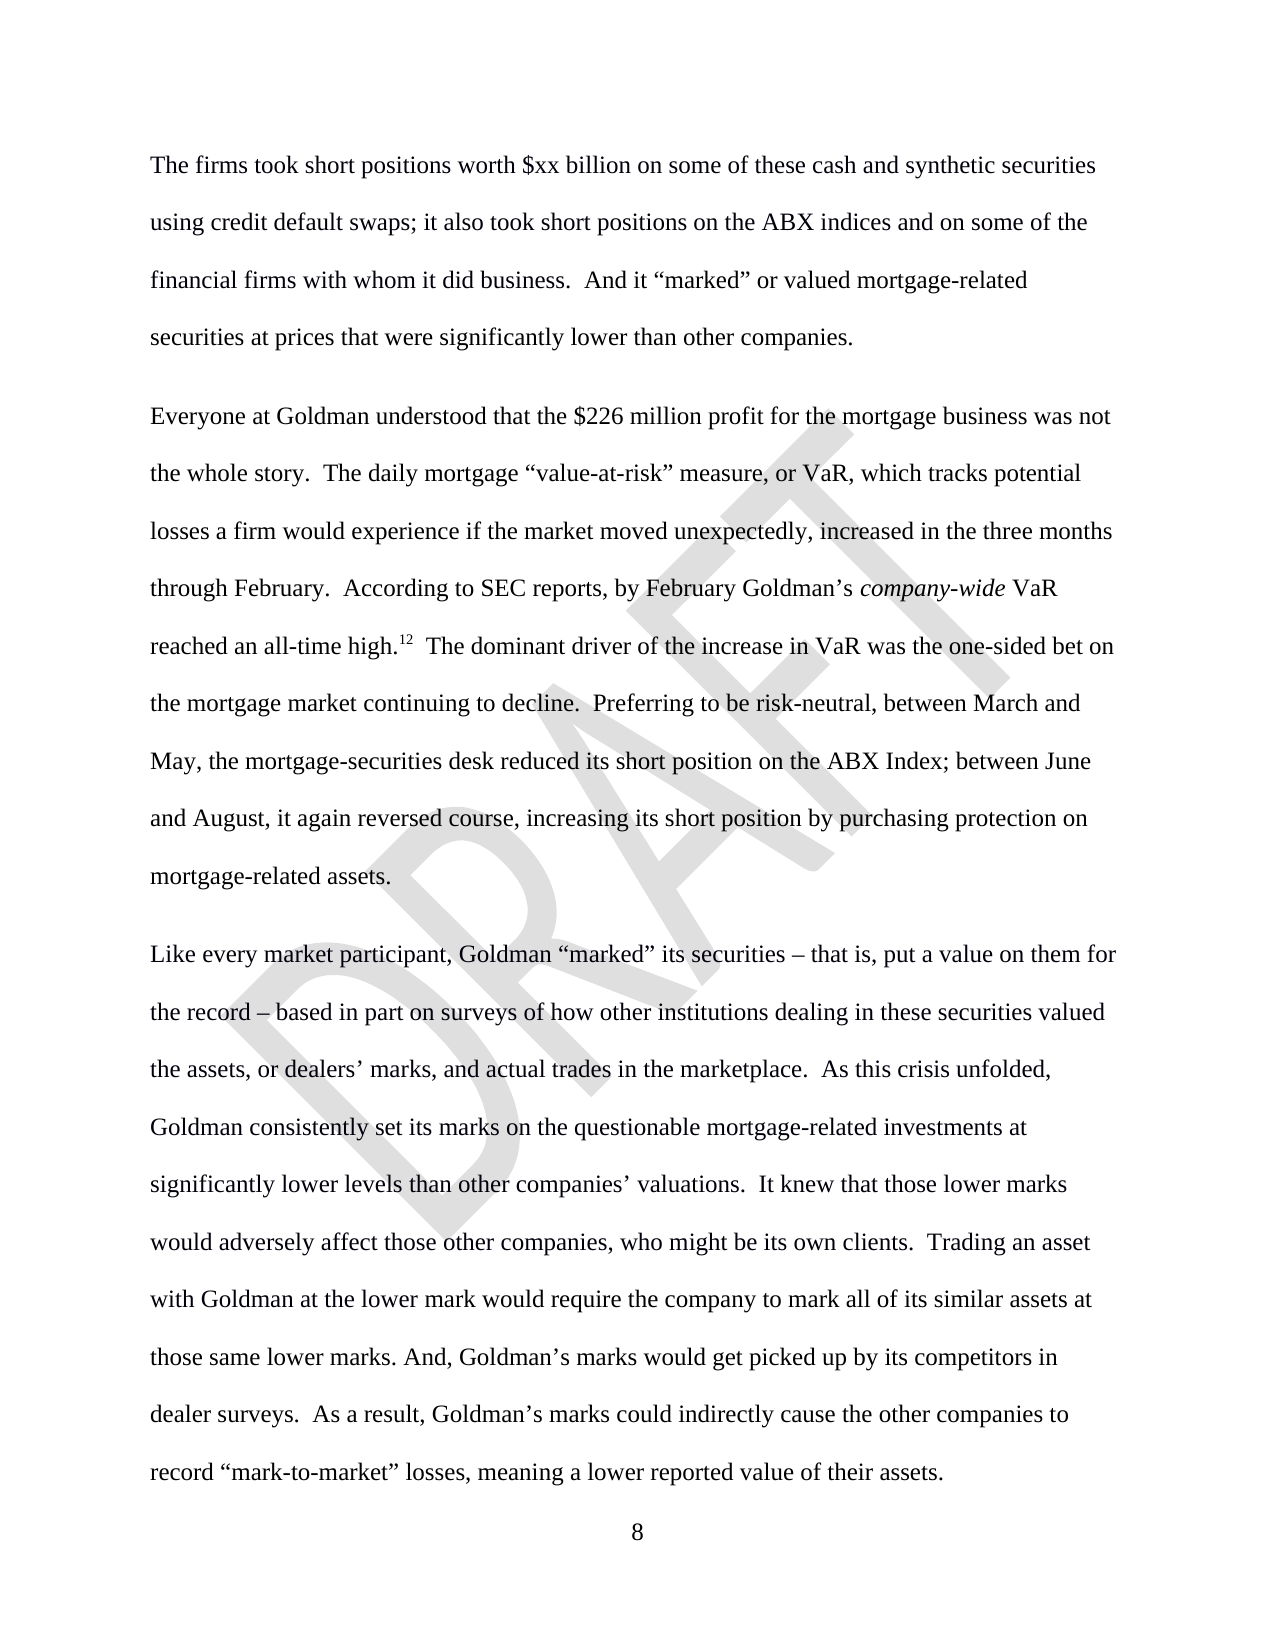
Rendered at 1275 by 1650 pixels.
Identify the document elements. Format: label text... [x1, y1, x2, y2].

text The firms took short positions worth $xx billion on some of these cash and synthetic securities using credit default swaps; it also took short positions on the ABX indices and on some of the financial firms with whom it did business. And it “marked” or valued mortgage-related securities at prices that were significantly lower than other companies. [150, 150, 1125, 351]
text Everyone at Goldman understood that the $226 million profit for the mortgage business was not the whole story. The daily mortgage “value-at-risk” measure, or VaR, which tracks potential losses a firm would experience if the market moved unexpectedly, increased in the three months through February. According to SEC reports, by February Goldman’s company-wide VaR reached an all-time high. The dominant driver of the increase in VaR was the one-sided bet on the mortgage market continuing to decline. Preferring to be risk-neutral, between March and May, the mortgage-securities desk reduced its short position on the ABX Index; between June and August, it again reversed course, increasing its short position by purchasing protection on mortgage-related assets. [150, 401, 1125, 889]
text Like every market participant, Goldman “marked” its securities – that is, put a value on them for the record – based in part on surveys of how other institutions dealing in these securities valued the assets, or dealers’ marks, and actual trades in the marketplace. As this crisis unfolded, Goldman consistently set its marks on the questionable mortgage-related investments at significantly lower levels than other companies’ valuations. It knew that those lower marks would adversely affect those other companies, who might be its own clients. Trading an asset with Goldman at the lower mark would require the company to mark all of its similar assets at those same lower marks. And, Goldman’s marks would get picked up by its competitors in dealer surveys. As a result, Goldman’s marks could indirectly cause the other companies to record “mark-to-market” losses, meaning a lower reported value of their assets. [150, 939, 1125, 1485]
